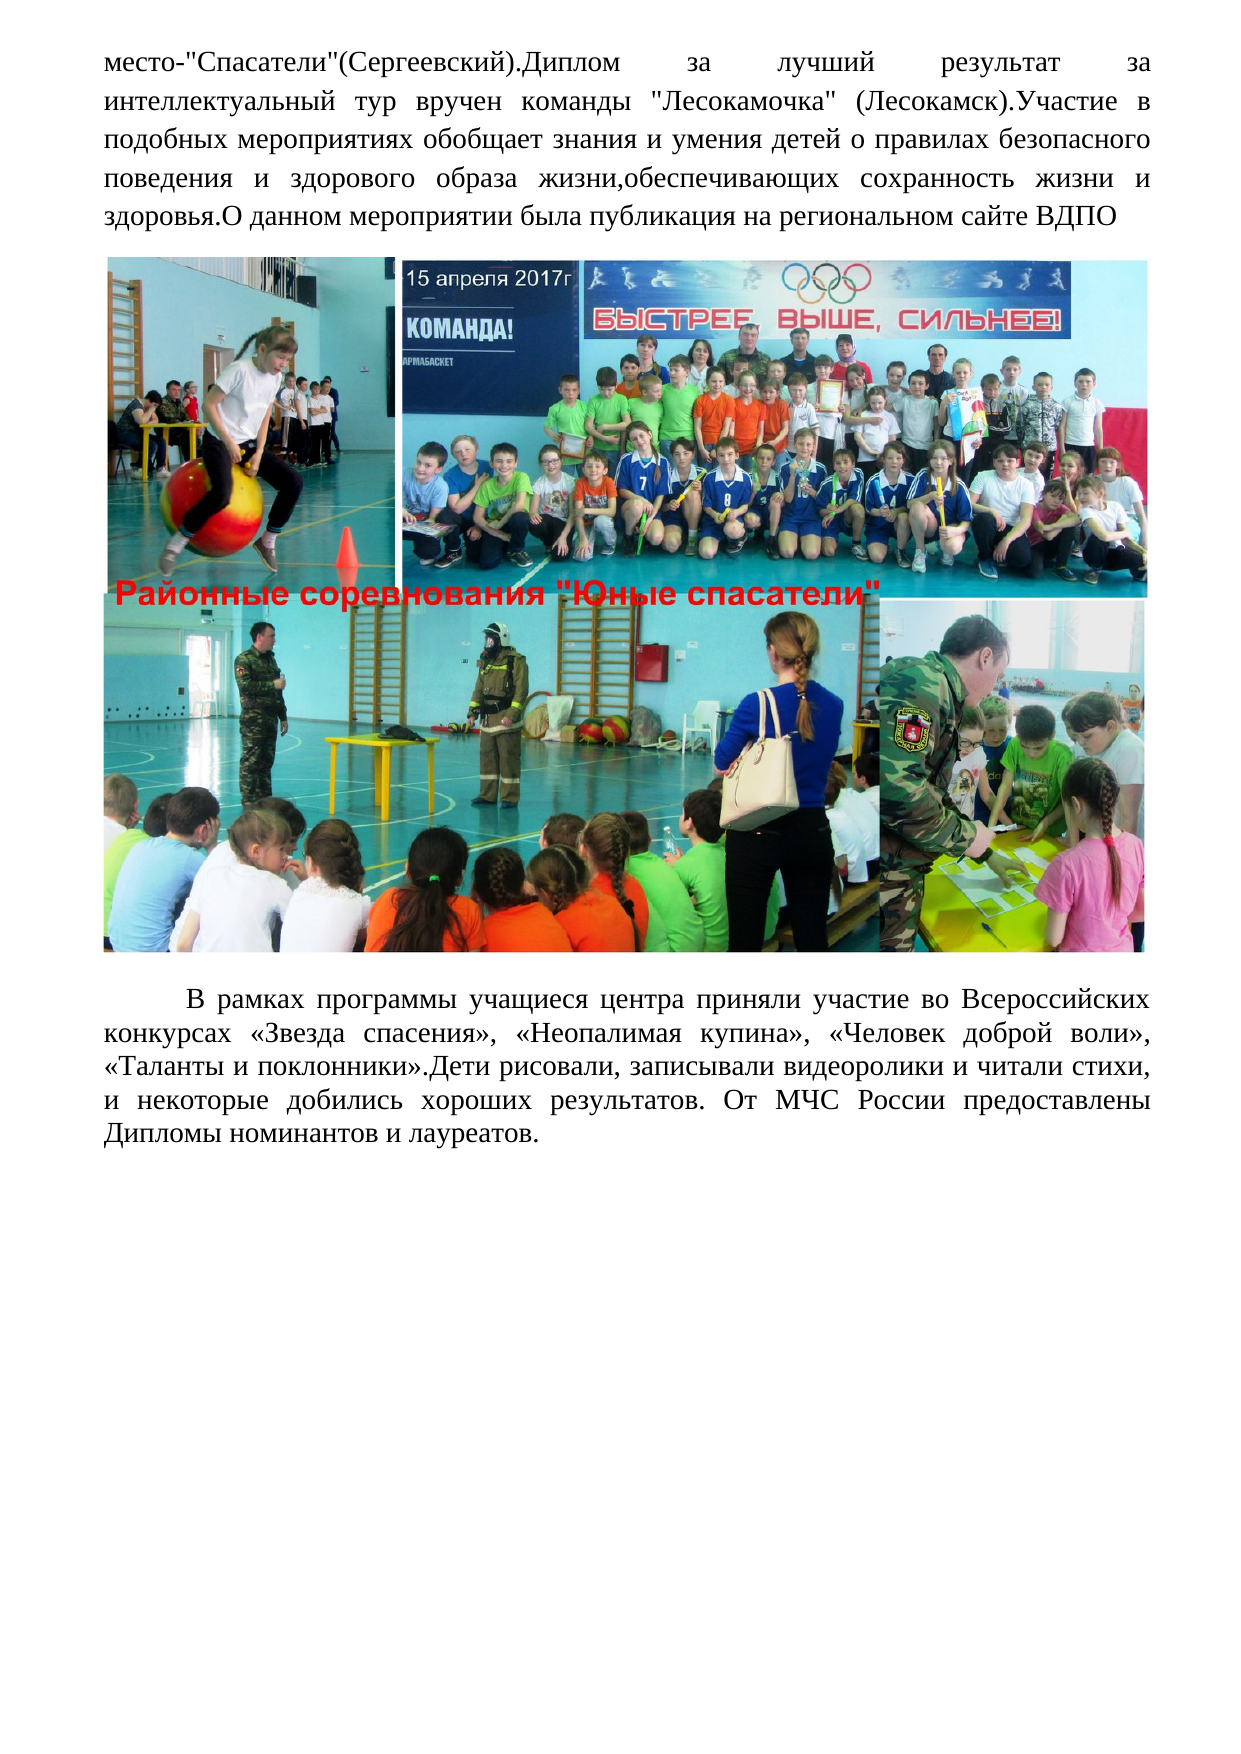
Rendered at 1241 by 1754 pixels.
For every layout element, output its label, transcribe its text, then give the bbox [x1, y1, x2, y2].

text В рамках программы учащиеся центра приняли участие во Всероссийских конкурсах «Звезда спасения», «Неопалимая купина», «Человек доброй воли», «Таланты и поклонники».Дети рисовали, записывали видеоролики и читали стихи, и некоторые добились хороших результатов. От МЧС России предоставлены Дипломы номинантов и лауреатов. [103, 981, 1152, 1149]
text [103, 44, 1152, 232]
picture [103, 257, 1152, 957]
